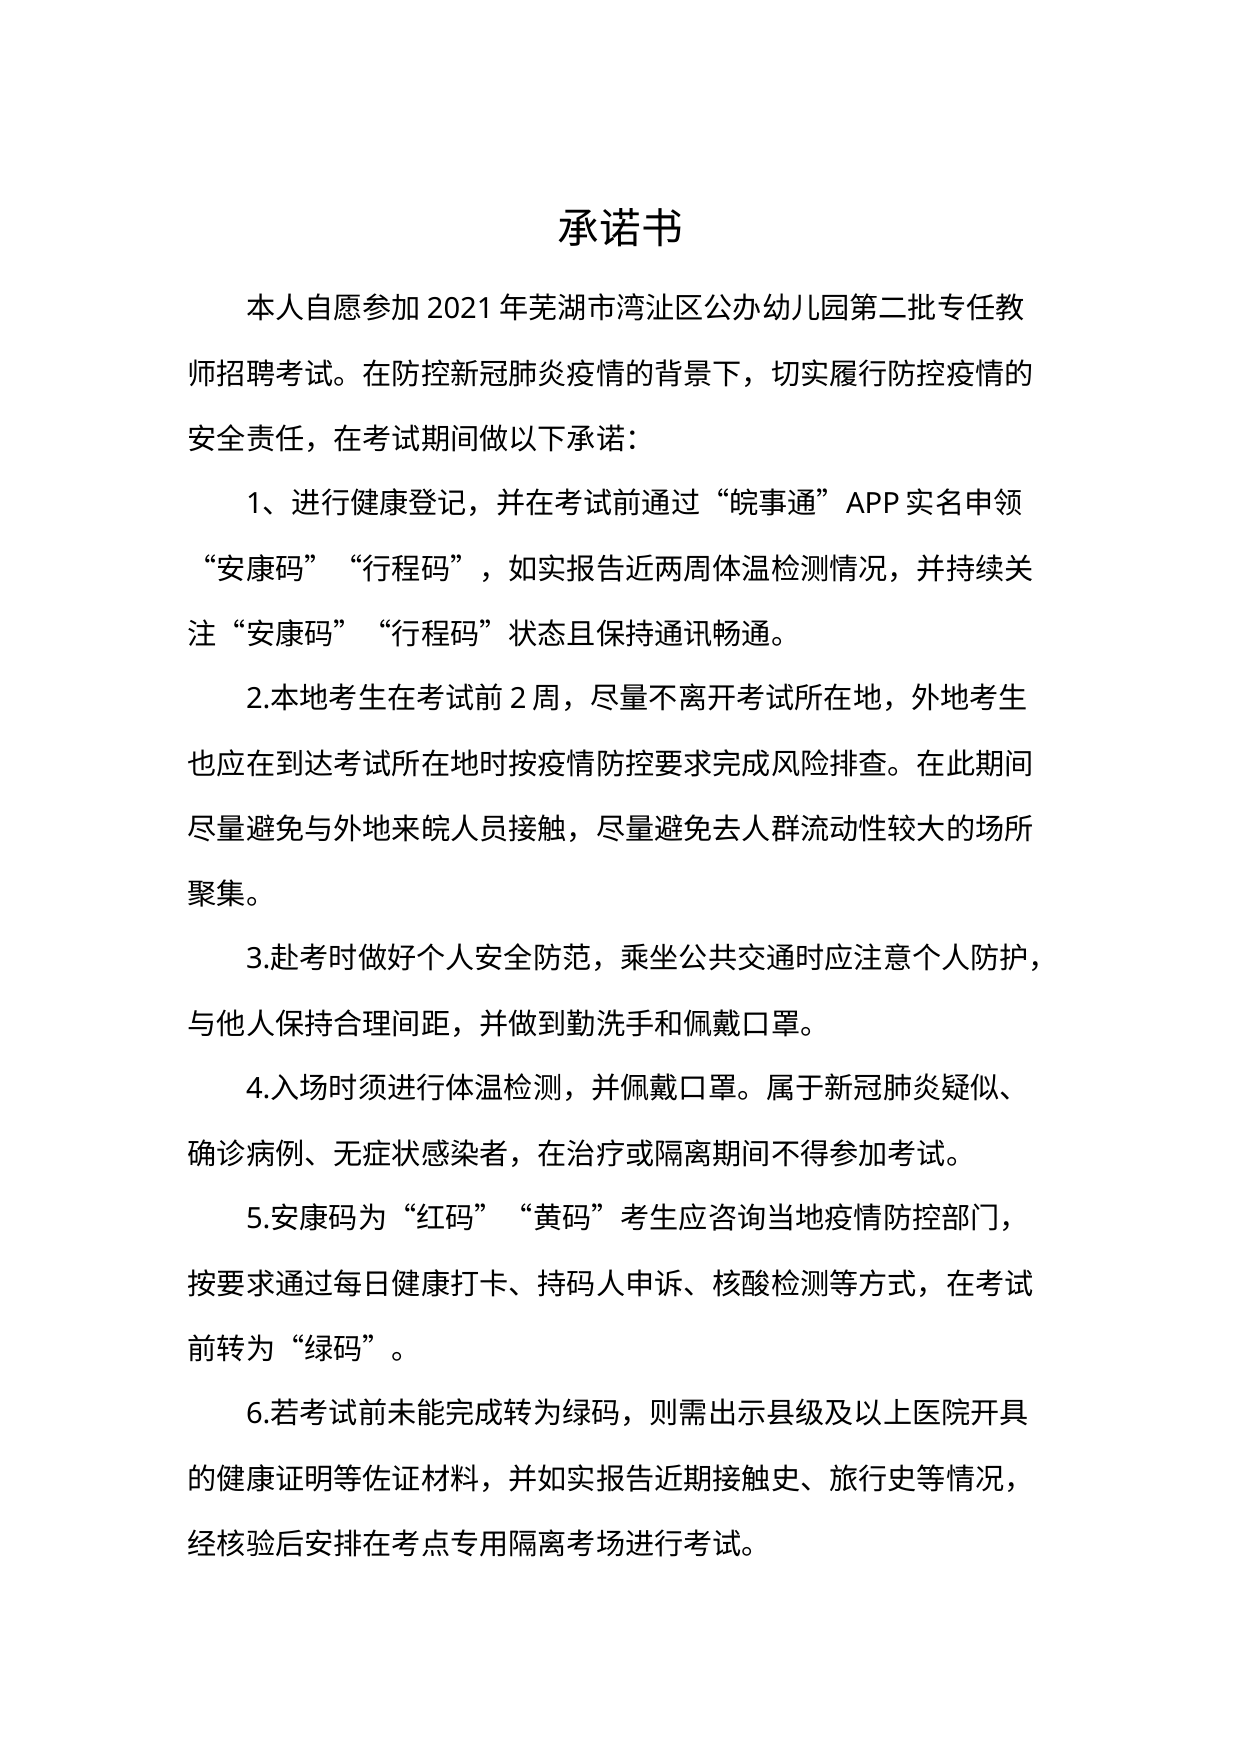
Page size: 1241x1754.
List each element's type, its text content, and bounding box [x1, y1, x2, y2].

text 本人自愿参加2021年芜湖市湾沚区公办幼儿园第二批专任教师招聘考试。在防控新冠肺炎疫情的背景下，切实履行防控疫情的安全责任，在考试期间做以下承诺： [187, 274, 1053, 469]
text 5.安康码为“红码”“黄码”考生应咨询当地疫情防控部门，按要求通过每日健康打卡、持码人申诉、核酸检测等方式，在考试前转为“绿码”。 [187, 1184, 1053, 1379]
text 2.本地考生在考试前2周，尽量不离开考试所在地，外地考生也应在到达考试所在地时按疫情防控要求完成风险排查。在此期间尽量避免与外地来皖人员接触，尽量避免去人群流动性较大的场所聚集。 [187, 664, 1053, 924]
text 1、进行健康登记，并在考试前通过“皖事通”APP实名申领“安康码”“行程码”，如实报告近两周体温检测情况，并持续关注“安康码”“行程码”状态且保持通讯畅通。 [187, 469, 1053, 664]
text 3.赴考时做好个人安全防范，乘坐公共交通时应注意个人防护，与他人保持合理间距，并做到勤洗手和佩戴口罩。 [187, 924, 1053, 1054]
text 承诺书 [187, 193, 1053, 258]
text 6.若考试前未能完成转为绿码，则需出示县级及以上医院开具的健康证明等佐证材料，并如实报告近期接触史、旅行史等情况，经核验后安排在考点专用隔离考场进行考试。 [187, 1379, 1053, 1574]
text 4.入场时须进行体温检测，并佩戴口罩。属于新冠肺炎疑似、确诊病例、无症状感染者，在治疗或隔离期间不得参加考试。 [187, 1054, 1053, 1184]
